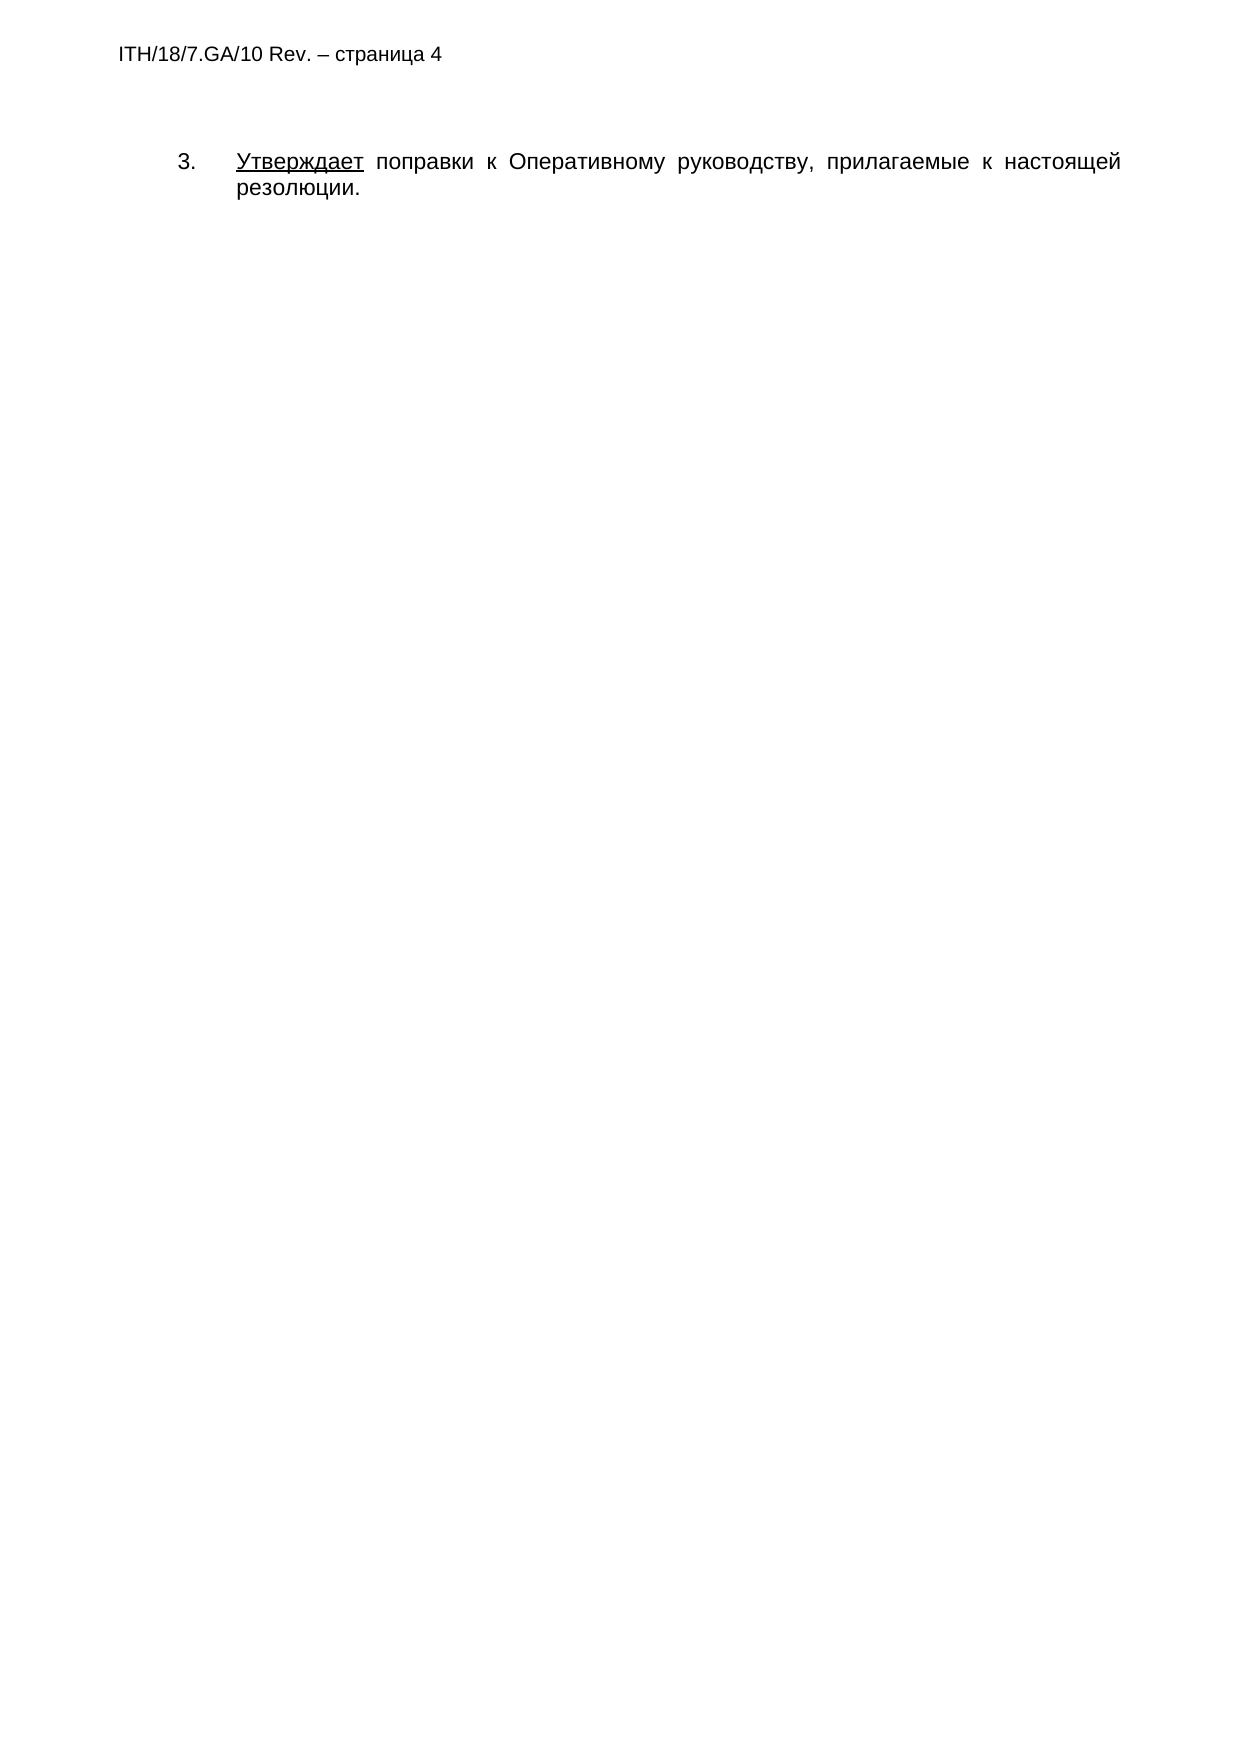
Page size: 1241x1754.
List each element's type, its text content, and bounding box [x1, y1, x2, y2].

list Утверждает поправки к Оперативному руководству, прилагаемые к настоящей резолюции. [177, 148, 1122, 200]
